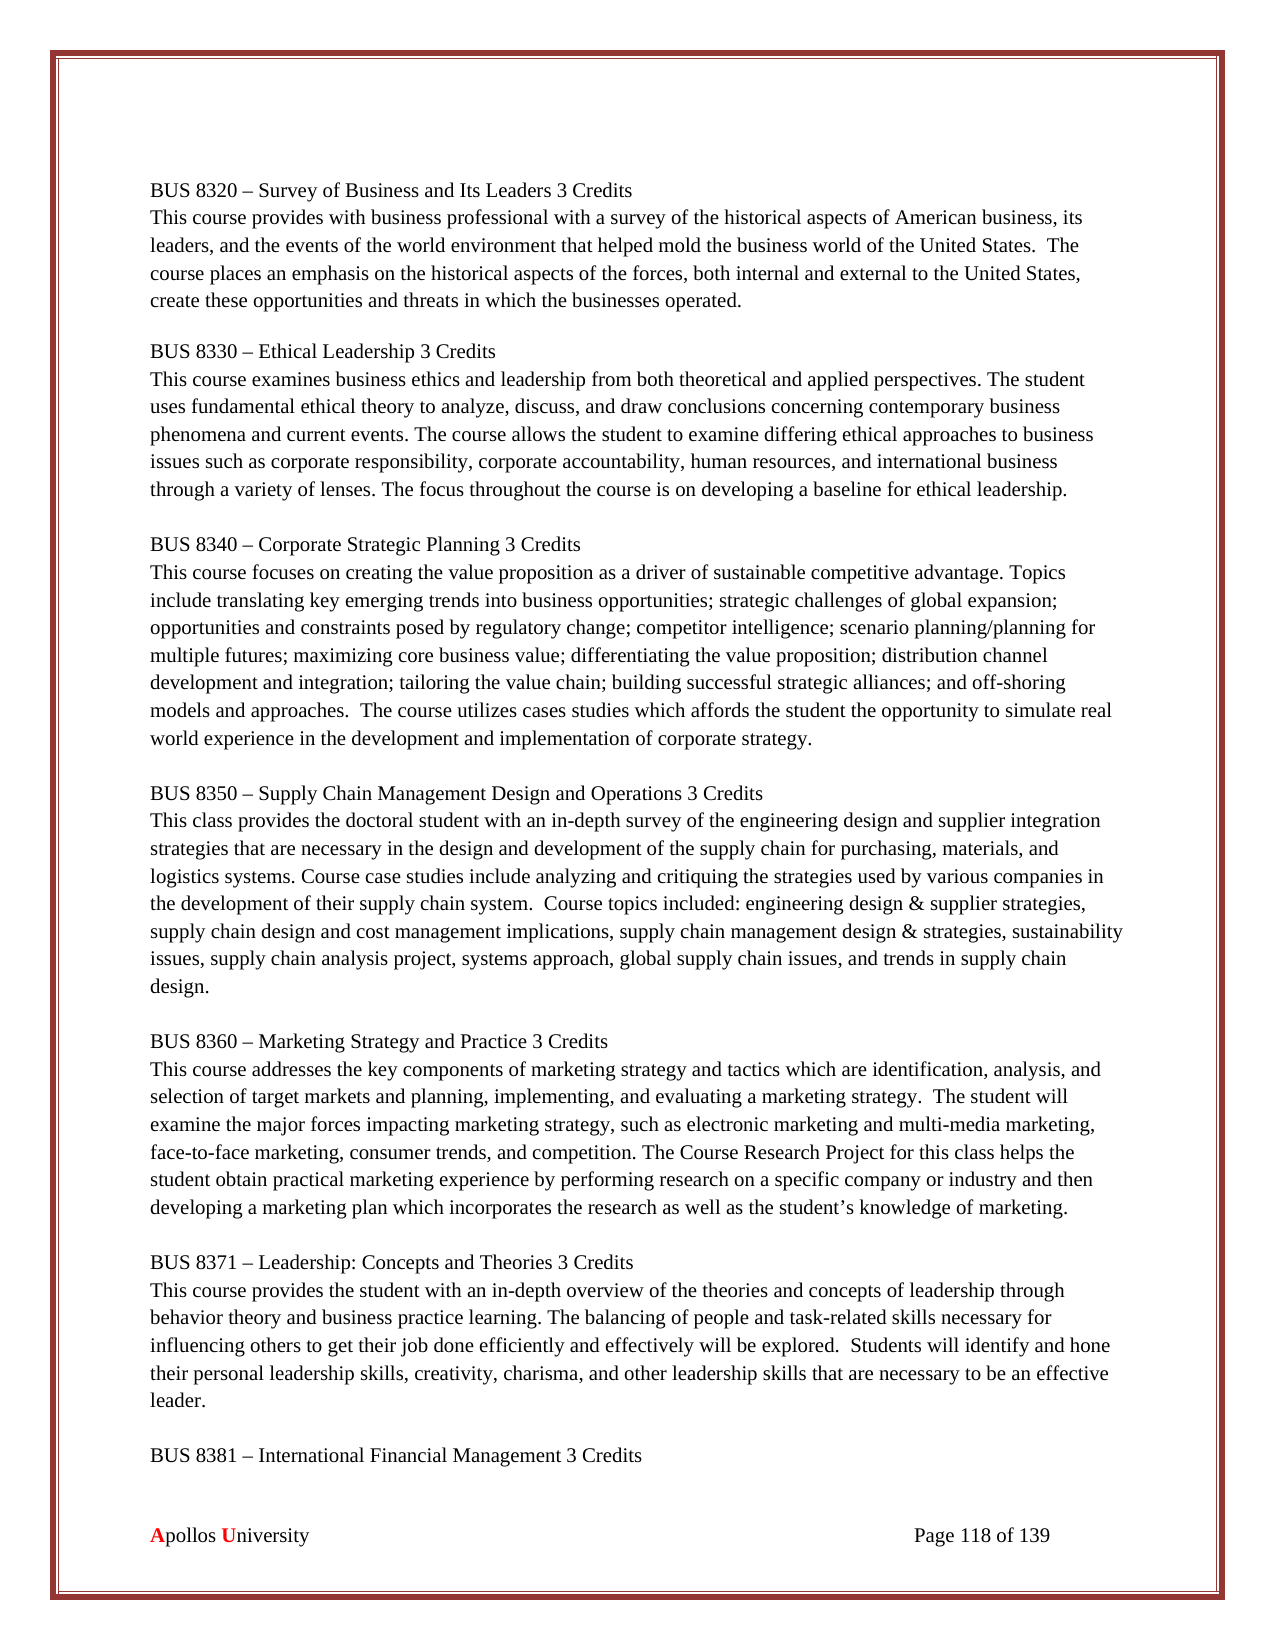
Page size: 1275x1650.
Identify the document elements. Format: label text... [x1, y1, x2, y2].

text BUS 8350 – Supply Chain Management Design and Operations 3 Credits [150, 781, 1125, 805]
text BUS 8381 – International Financial Management 3 Credits [150, 1443, 1125, 1467]
text This course provides with business professional with a survey of the historical aspects of American business, its leaders, and the events of the world environment that helped mold the business world of the United States. The course places an emphasis on the historical aspects of the forces, both internal and external to the United States, create these opportunities and threats in which the businesses operated. [150, 205, 1125, 312]
text This course examines business ethics and leadership from both theoretical and applied perspectives. The student uses fundamental ethical theory to analyze, discuss, and draw conclusions concerning contemporary business phenomena and current events. The course allows the student to examine differing ethical approaches to business issues such as corporate responsibility, corporate accountability, human resources, and international business through a variety of lenses. The focus throughout the course is on developing a baseline for ethical leadership. [150, 367, 1125, 501]
text BUS 8371 – Leadership: Concepts and Theories 3 Credits [150, 1250, 1125, 1274]
text BUS 8330 – Ethical Leadership 3 Credits [150, 339, 1125, 363]
text This course addresses the key components of marketing strategy and tactics which are identification, analysis, and selection of target markets and planning, implementing, and evaluating a marketing strategy. The student will examine the major forces impacting marketing strategy, such as electronic marketing and multi-media marketing, face-to-face marketing, consumer trends, and competition. The Course Research Project for this class helps the student obtain practical marketing experience by performing research on a specific company or industry and then developing a marketing plan which incorporates the research as well as the student’s knowledge of marketing. [150, 1057, 1125, 1219]
text This course provides the student with an in-depth overview of the theories and concepts of leadership through behavior theory and business practice learning. The balancing of people and task-related skills necessary for influencing others to get their job done efficiently and effectively will be explored. Students will identify and hone their personal leadership skills, creativity, charisma, and other leadership skills that are necessary to be an effective leader. [150, 1278, 1125, 1412]
text This class provides the doctoral student with an in-depth survey of the engineering design and supplier integration strategies that are necessary in the design and development of the supply chain for purchasing, materials, and logistics systems. Course case studies include analyzing and critiquing the strategies used by various companies in the development of their supply chain system. Course topics included: engineering design & supplier strategies, supply chain design and cost management implications, supply chain management design & strategies, sustainability issues, supply chain analysis project, systems approach, global supply chain issues, and trends in supply chain design. [150, 808, 1125, 998]
text This course focuses on creating the value proposition as a driver of sustainable competitive advantage. Topics include translating key emerging trends into business opportunities; strategic challenges of global expansion; opportunities and constraints posed by regulatory change; competitor intelligence; scenario planning/planning for multiple futures; maximizing core business value; differentiating the value proposition; distribution channel development and integration; tailoring the value chain; building successful strategic alliances; and off-shoring models and approaches. The course utilizes cases studies which affords the student the opportunity to simulate real world experience in the development and implementation of corporate strategy. [150, 560, 1125, 749]
text BUS 8320 – Survey of Business and Its Leaders 3 Credits [150, 178, 1125, 202]
text BUS 8360 – Marketing Strategy and Practice 3 Credits [150, 1029, 1125, 1053]
text BUS 8340 – Corporate Strategic Planning 3 Credits [150, 532, 1125, 556]
